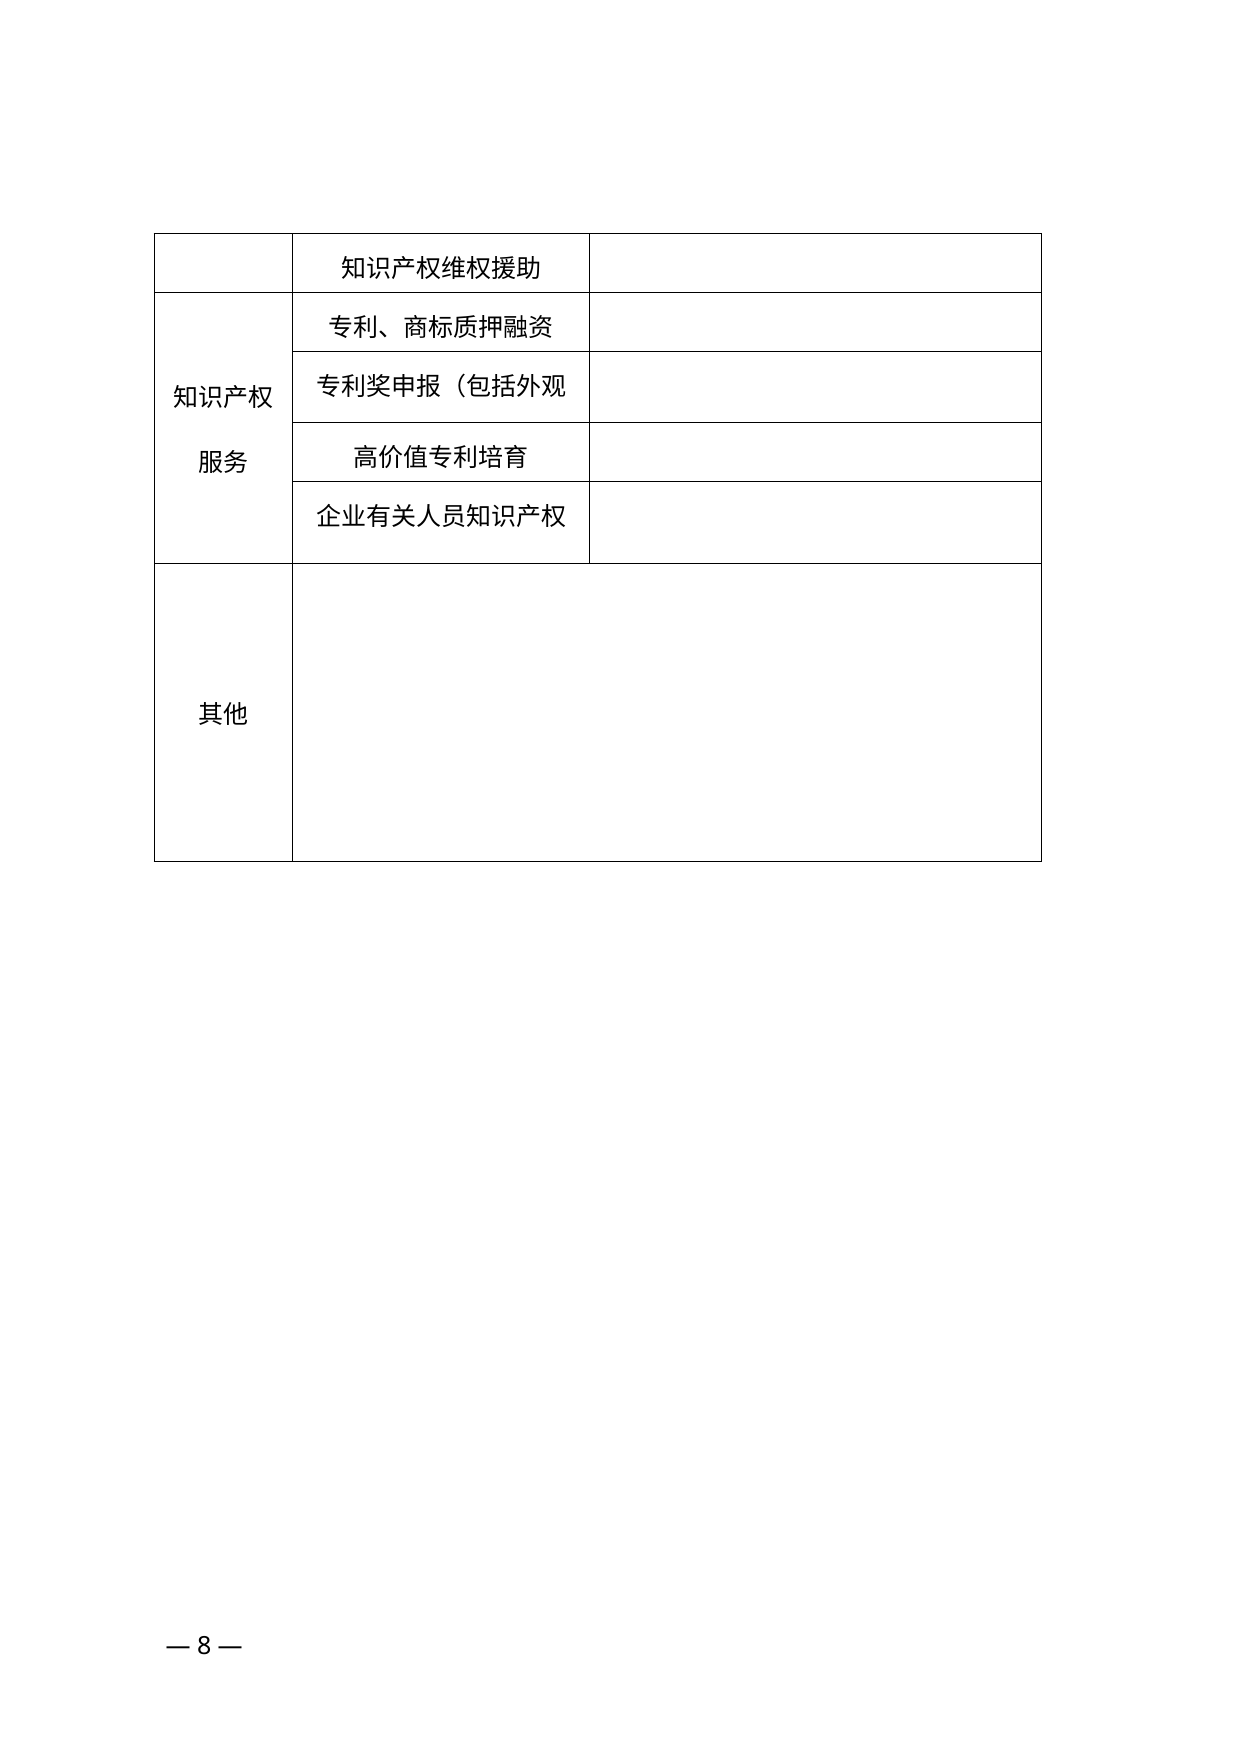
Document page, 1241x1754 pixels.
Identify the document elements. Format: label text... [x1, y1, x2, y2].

table_cell 专利、商标质押融资 [293, 293, 589, 351]
table_cell 专利奖申报（包括外观设计申报中国专利奖） [293, 352, 589, 422]
table_cell 其他 [155, 564, 292, 861]
table_cell 高价值专利培育 [293, 423, 589, 481]
table_cell 企业有关人员知识产权方面的培训 [293, 482, 589, 563]
table_cell [590, 352, 1041, 422]
table_cell [590, 482, 1041, 563]
table_cell 知识产权服务 [155, 293, 292, 563]
table_cell [590, 423, 1041, 481]
table_cell [293, 564, 1041, 861]
table_cell [590, 234, 1041, 292]
table_cell 知识产权维权援助 [293, 234, 589, 292]
table_cell [590, 293, 1041, 351]
